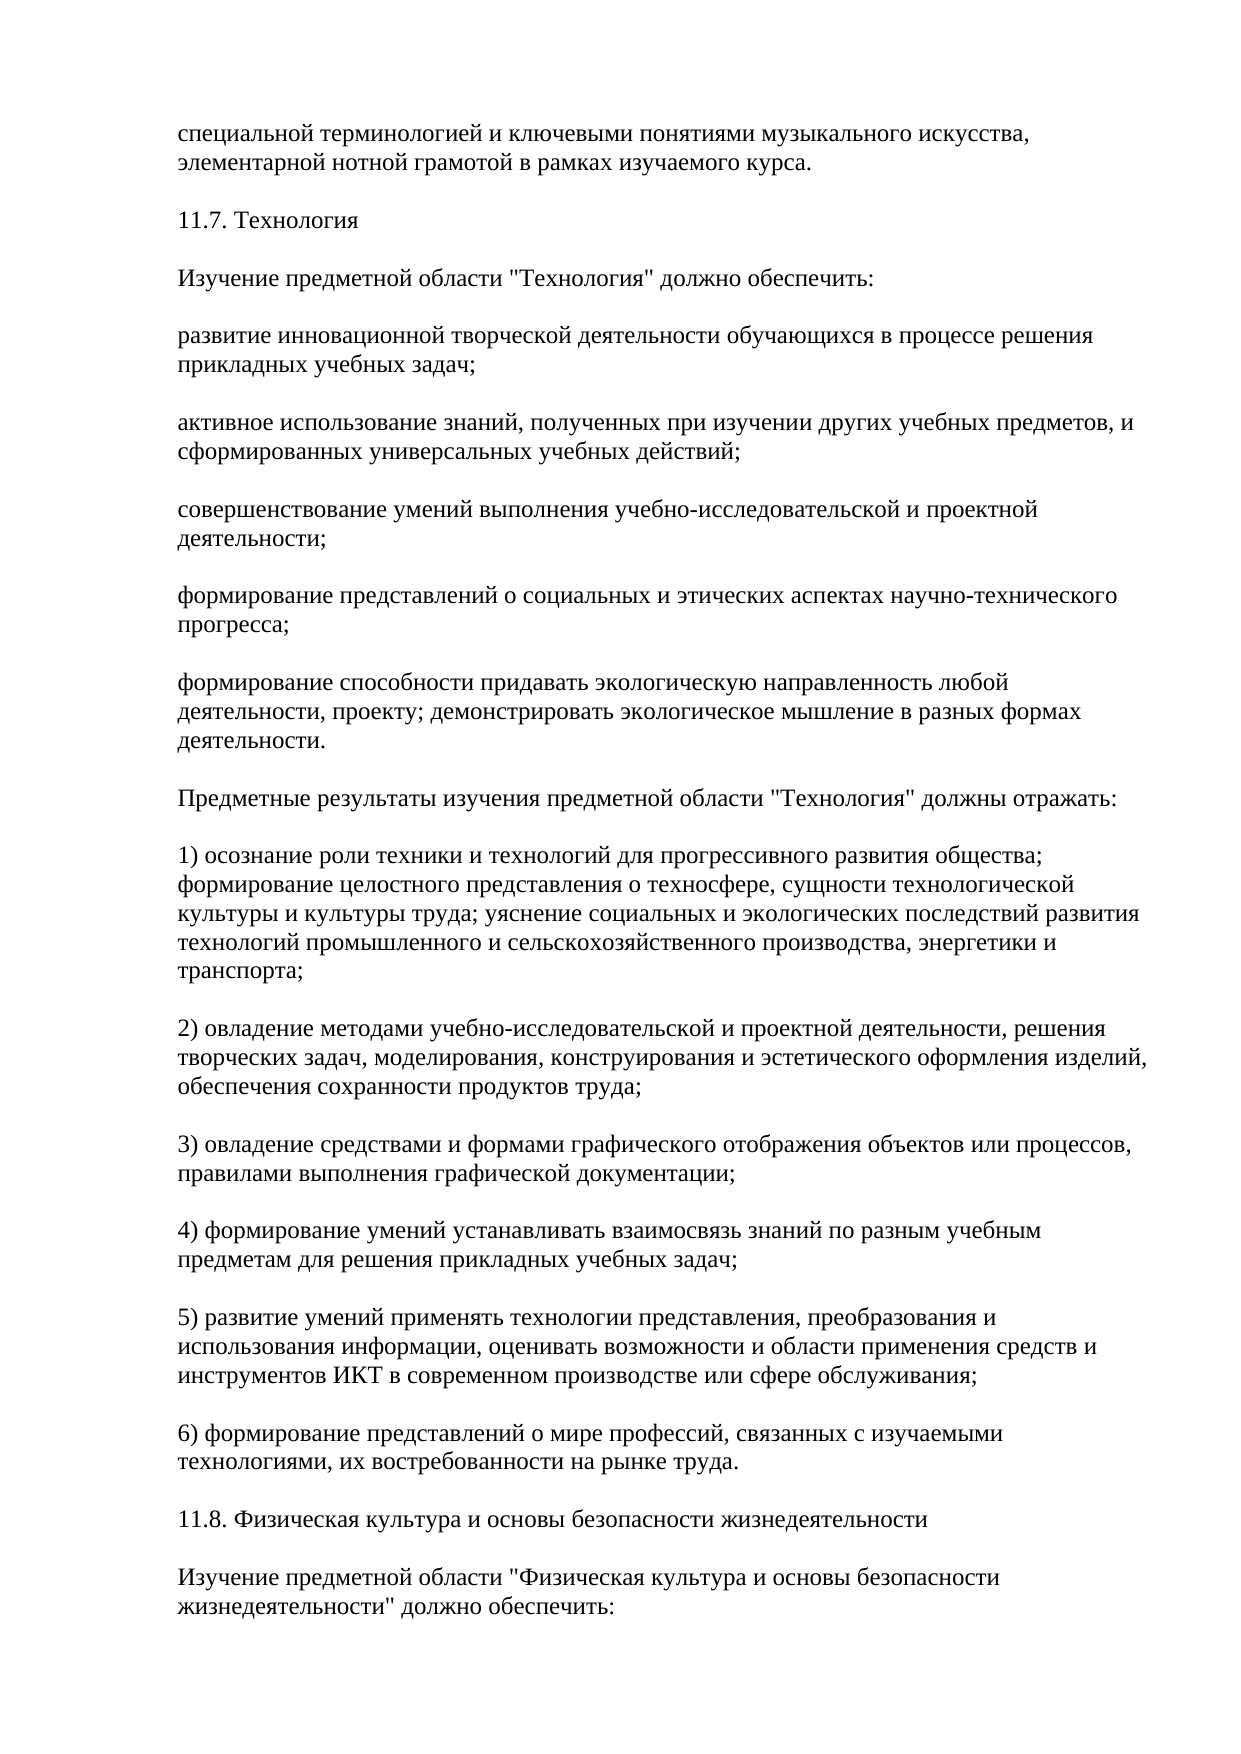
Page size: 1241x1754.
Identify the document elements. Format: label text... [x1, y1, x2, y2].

text 6) формирование представлений о мире профессий, связанных с изучаемыми технологиями, их востребованности на рынке труда. [177, 1418, 1152, 1475]
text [177, 118, 1152, 176]
text 4) формирование умений устанавливать взаимосвязь знаний по разным учебным предметам для решения прикладных учебных задач; [177, 1216, 1152, 1273]
text развитие инновационной творческой деятельности обучающихся в процессе решения прикладных учебных задач; [177, 321, 1152, 378]
text совершенствование умений выполнения учебно-исследовательской и проектной деятельности; [177, 494, 1152, 551]
text формирование представлений о социальных и этических аспектах научно-технического прогресса; [177, 581, 1152, 638]
text 3) овладение средствами и формами графического отображения объектов или процессов, правилами выполнения графической документации; [177, 1129, 1152, 1186]
text Изучение предметной области "Технология" должно обеспечить: [177, 263, 1152, 291]
text 5) развитие умений применять технологии представления, преобразования и использования информации, оценивать возможности и области применения средств и инструментов ИКТ в современном производстве или сфере обслуживания; [177, 1302, 1152, 1388]
text 11.8. Физическая культура и основы безопасности жизнедеятельности [177, 1504, 1152, 1533]
text 1) осознание роли техники и технологий для прогрессивного развития общества; формирование целостного представления о техносфере, сущности технологической культуры и культуры труда; уяснение социальных и экологических последствий развития технологий промышленного и сельскохозяйственного производства, энергетики и транспорта; [177, 841, 1152, 984]
text активное использование знаний, полученных при изучении других учебных предметов, и сформированных универсальных учебных действий; [177, 407, 1152, 465]
text 2) овладение методами учебно-исследовательской и проектной деятельности, решения творческих задач, моделирования, конструирования и эстетического оформления изделий, обеспечения сохранности продуктов труда; [177, 1013, 1152, 1100]
text формирование способности придавать экологическую направленность любой деятельности, проекту; демонстрировать экологическое мышление в разных формах деятельности. [177, 667, 1152, 753]
text 11.7. Технология [177, 205, 1152, 233]
text Предметные результаты изучения предметной области "Технология" должны отражать: [177, 783, 1152, 811]
text Изучение предметной области "Физическая культура и основы безопасности жизнедеятельности" должно обеспечить: [177, 1562, 1152, 1620]
